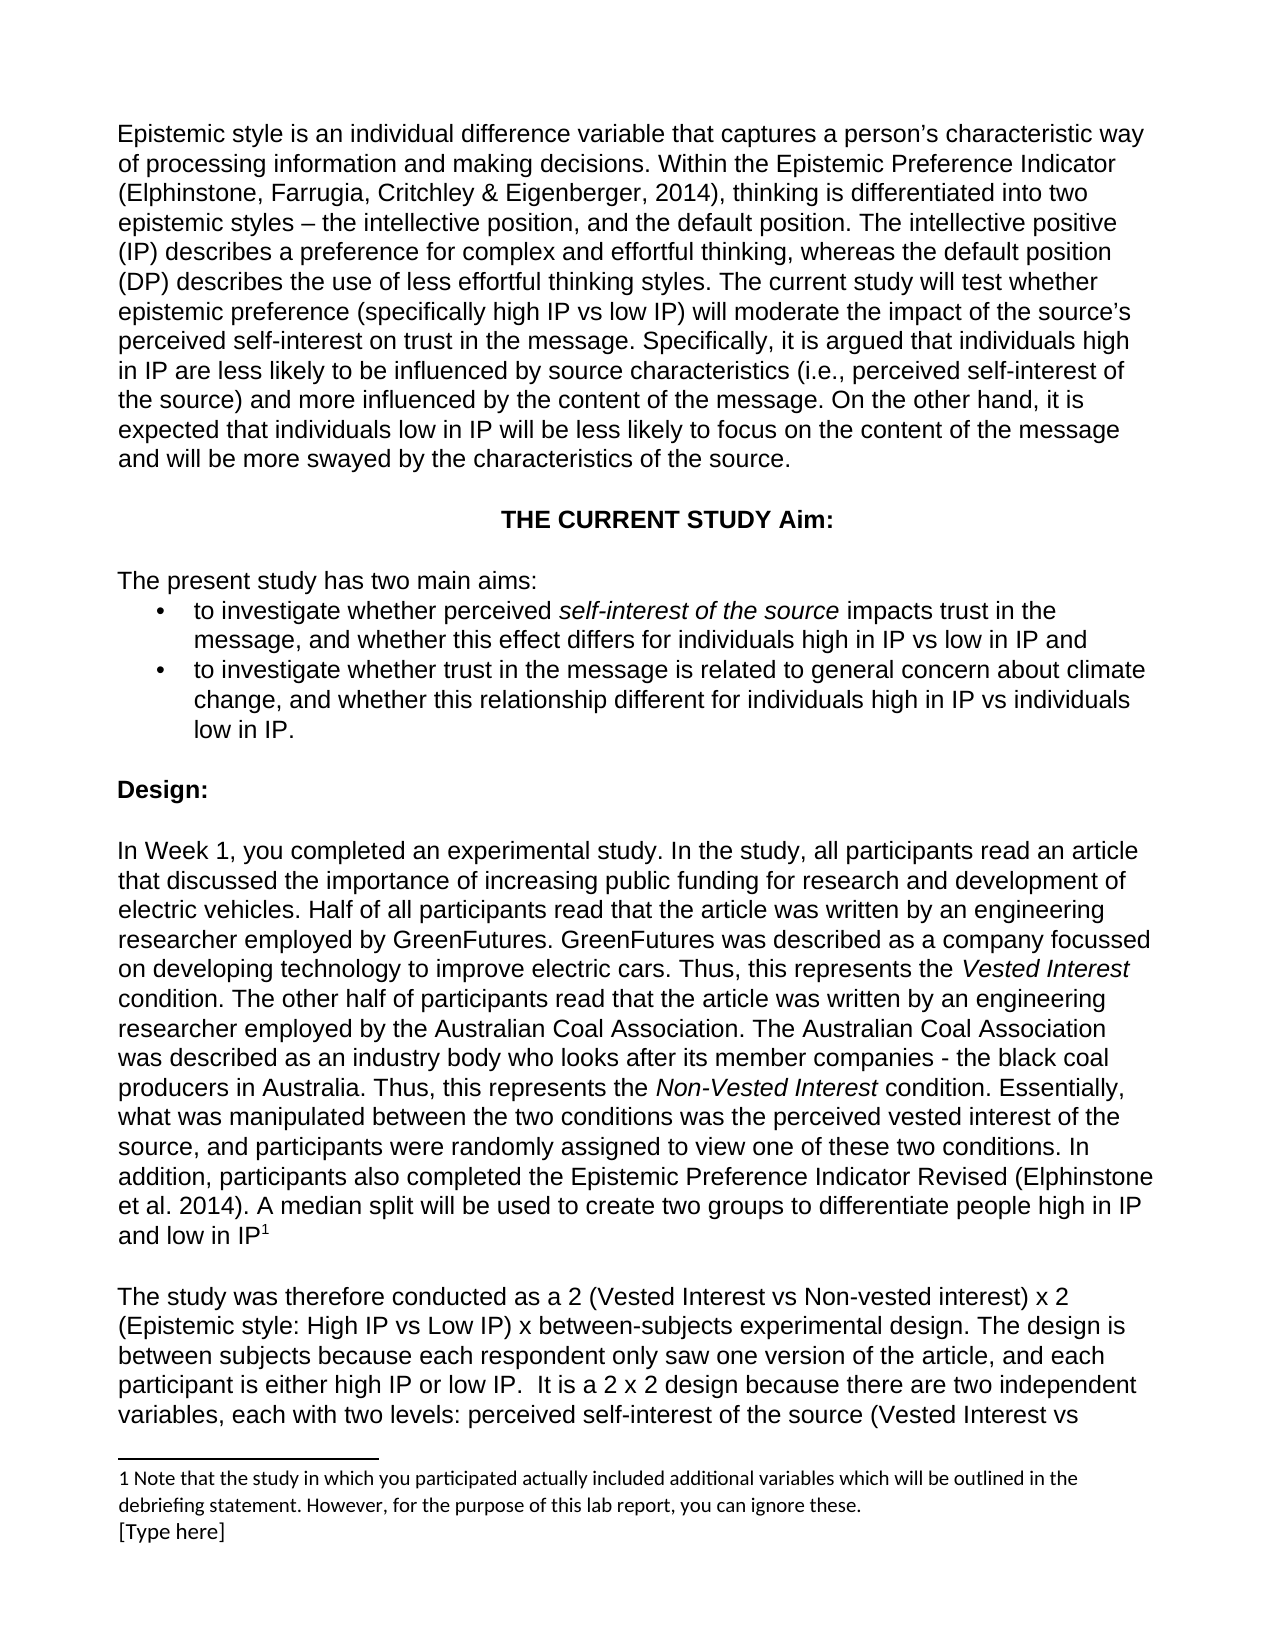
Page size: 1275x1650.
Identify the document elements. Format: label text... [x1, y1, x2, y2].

text The present study has two main aims: [117, 566, 1155, 595]
list to investigate whether perceived self-interest of the source impacts trust in the message, and whether this effect differs for individuals high in IP vs low in IP and [156, 596, 1155, 654]
text THE CURRENT STUDY Aim: [117, 505, 836, 534]
list to investigate whether trust in the message is related to general concern about climate change, and whether this relationship different for individuals high in IP vs individuals low in IP. [156, 655, 1155, 743]
text In Week 1, you completed an experimental study. In the study, all participants read an article that discussed the importance of increasing public funding for research and development of electric vehicles. Half of all participants read that the article was written by an engineering researcher employed by GreenFutures. GreenFutures was described as a company focussed on developing technology to improve electric cars. Thus, this represents the Vested Interest condition. The other half of participants read that the article was written by an engineering researcher employed by the Australian Coal Association. The Australian Coal Association was described as an industry body who looks after its member companies - the black coal producers in Australia. Thus, this represents the Non-Vested Interest condition. Essentially, what was manipulated between the two conditions was the perceived vested interest of the source, and participants were randomly assigned to view one of these two conditions. In addition, participants also completed the Epistemic Preference Indicator Revised (Elphinstone et al. 2014). A median split will be used to create two groups to differentiate people high in IP and low in IP [117, 836, 1155, 1249]
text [117, 1282, 1155, 1429]
text Design: [117, 776, 1155, 804]
text Epistemic style is an individual difference variable that captures a person’s characteristic way of processing information and making decisions. Within the Epistemic Preference Indicator (Elphinstone, Farrugia, Critchley & Eigenberger, 2014), thinking is differentiated into two epistemic styles – the intellective position, and the default position. The intellective positive (IP) describes a preference for complex and effortful thinking, whereas the default position (DP) describes the use of less effortful thinking styles. The current study will test whether epistemic preference (specifically high IP vs low IP) will moderate the impact of the source’s perceived self-interest on trust in the message. Specifically, it is argued that individuals high in IP are less likely to be influenced by source characteristics (i.e., perceived self-interest of the source) and more influenced by the content of the message. On the other hand, it is expected that individuals low in IP will be less likely to focus on the content of the message and will be more swayed by the characteristics of the source. [117, 119, 1155, 473]
